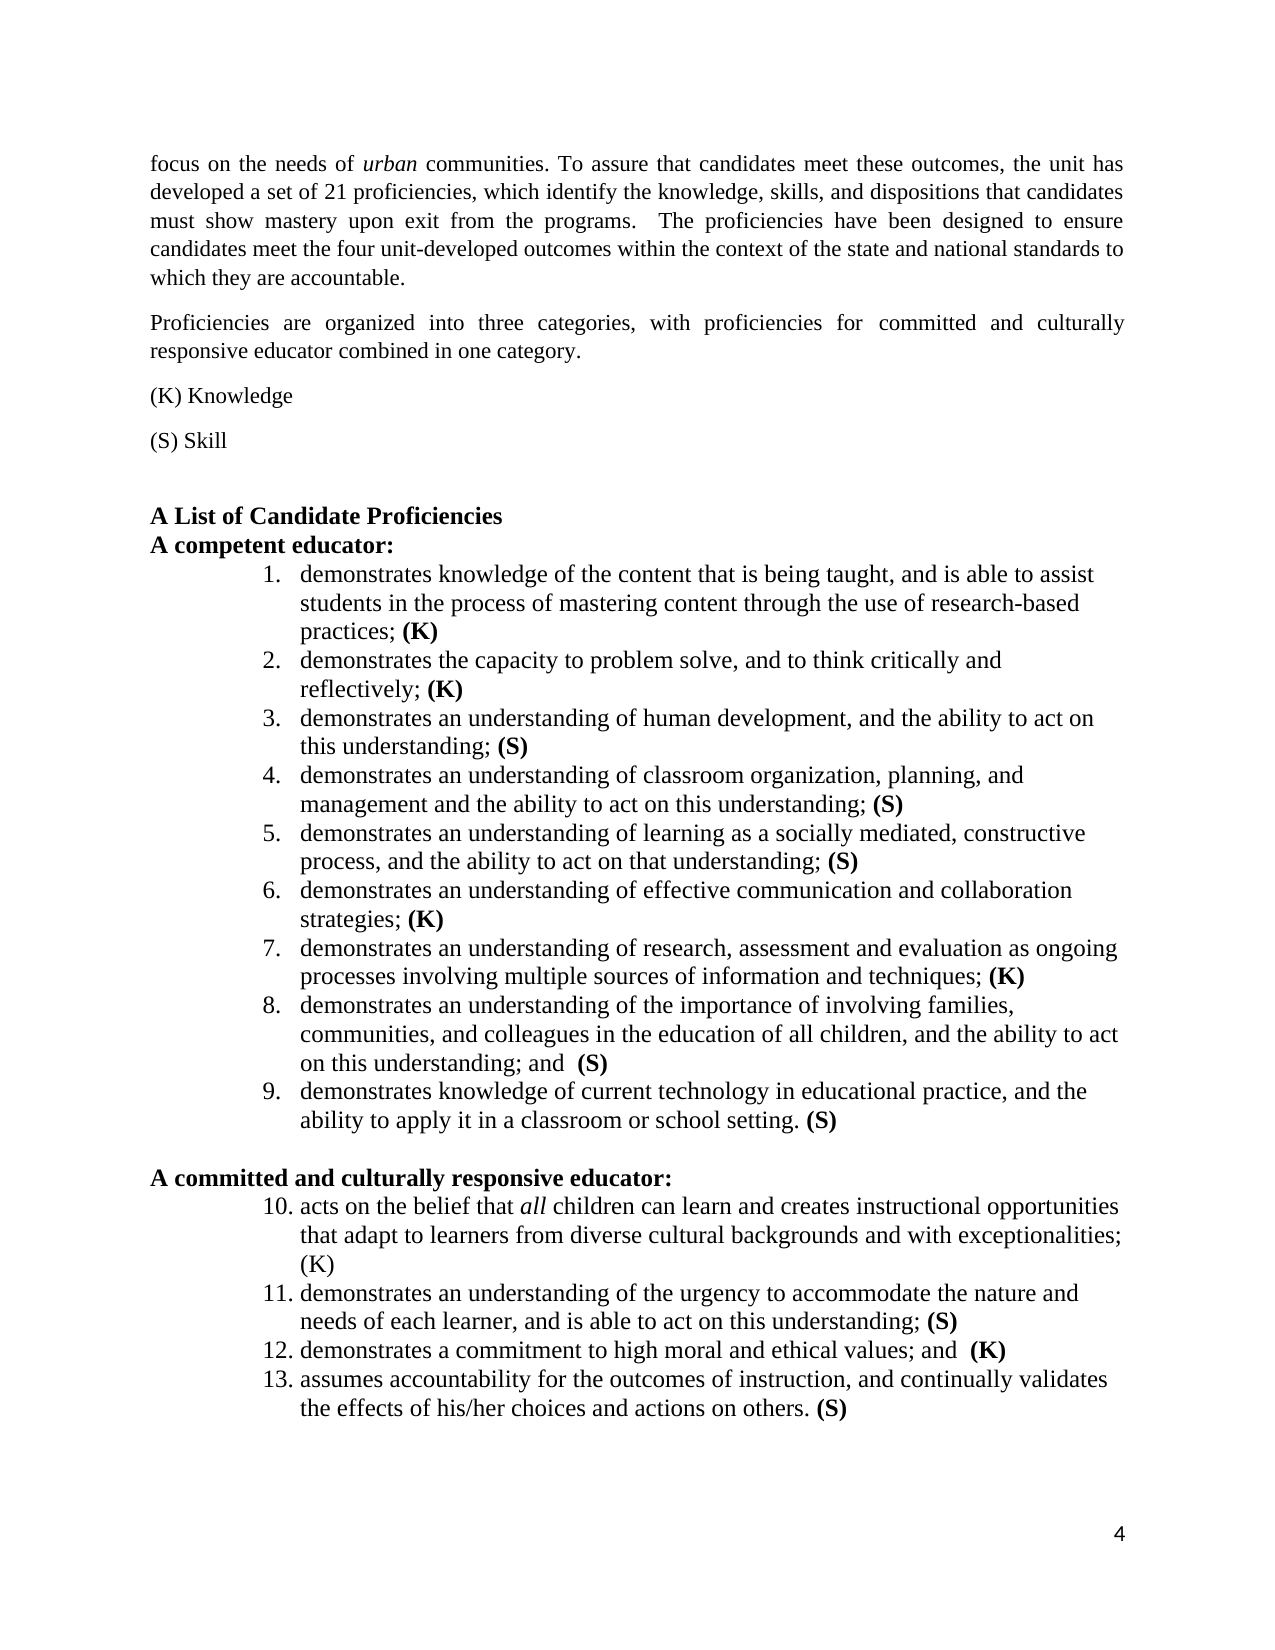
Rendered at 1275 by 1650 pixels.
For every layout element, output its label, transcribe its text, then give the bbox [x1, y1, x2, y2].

text (K) Knowledge [150, 382, 1125, 409]
list demonstrates a commitment to high moral and ethical values; and (K) [262, 1335, 1125, 1364]
text A committed and culturally responsive educator: [150, 1163, 1125, 1191]
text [150, 150, 1125, 290]
text Proficiencies are organized into three categories, with proficiencies for committed and culturally responsive educator combined in one category. [150, 309, 1125, 364]
text A competent educator: [150, 530, 1125, 559]
list demonstrates an understanding of the importance of involving families, communities, and colleagues in the education of all children, and the ability to act on this understanding; and (S) [262, 990, 1125, 1076]
text (S) Skill [150, 427, 1125, 454]
list demonstrates knowledge of current technology in educational practice, and the ability to apply it in a classroom or school setting. (S) [262, 1076, 1125, 1134]
list demonstrates an understanding of effective communication and collaboration strategies; (K) [262, 875, 1125, 933]
list demonstrates an understanding of research, assessment and evaluation as ongoing processes involving multiple sources of information and techniques; (K) [262, 933, 1125, 990]
list demonstrates the capacity to problem solve, and to think critically and reflectively; (K) [262, 645, 1125, 703]
list acts on the belief that all children can learn and creates instructional opportunities that adapt to learners from diverse cultural backgrounds and with exceptionalities; (K) [262, 1191, 1125, 1278]
list demonstrates an understanding of the urgency to accommodate the nature and needs of each learner, and is able to act on this understanding; (S) [262, 1278, 1125, 1335]
list demonstrates an understanding of human development, and the ability to act on this understanding; (S) [262, 703, 1125, 760]
list demonstrates an understanding of learning as a socially mediated, constructive process, and the ability to act on that understanding; (S) [262, 818, 1125, 875]
text A List of Candidate Proficiencies [150, 501, 1125, 530]
list demonstrates an understanding of classroom organization, planning, and management and the ability to act on this understanding; (S) [262, 760, 1125, 818]
list demonstrates knowledge of the content that is being taught, and is able to assist students in the process of mastering content through the use of research-based practices; (K) [262, 559, 1125, 645]
list assumes accountability for the outcomes of instruction, and continually validates the effects of his/her choices and actions on others. (S) [262, 1364, 1125, 1421]
